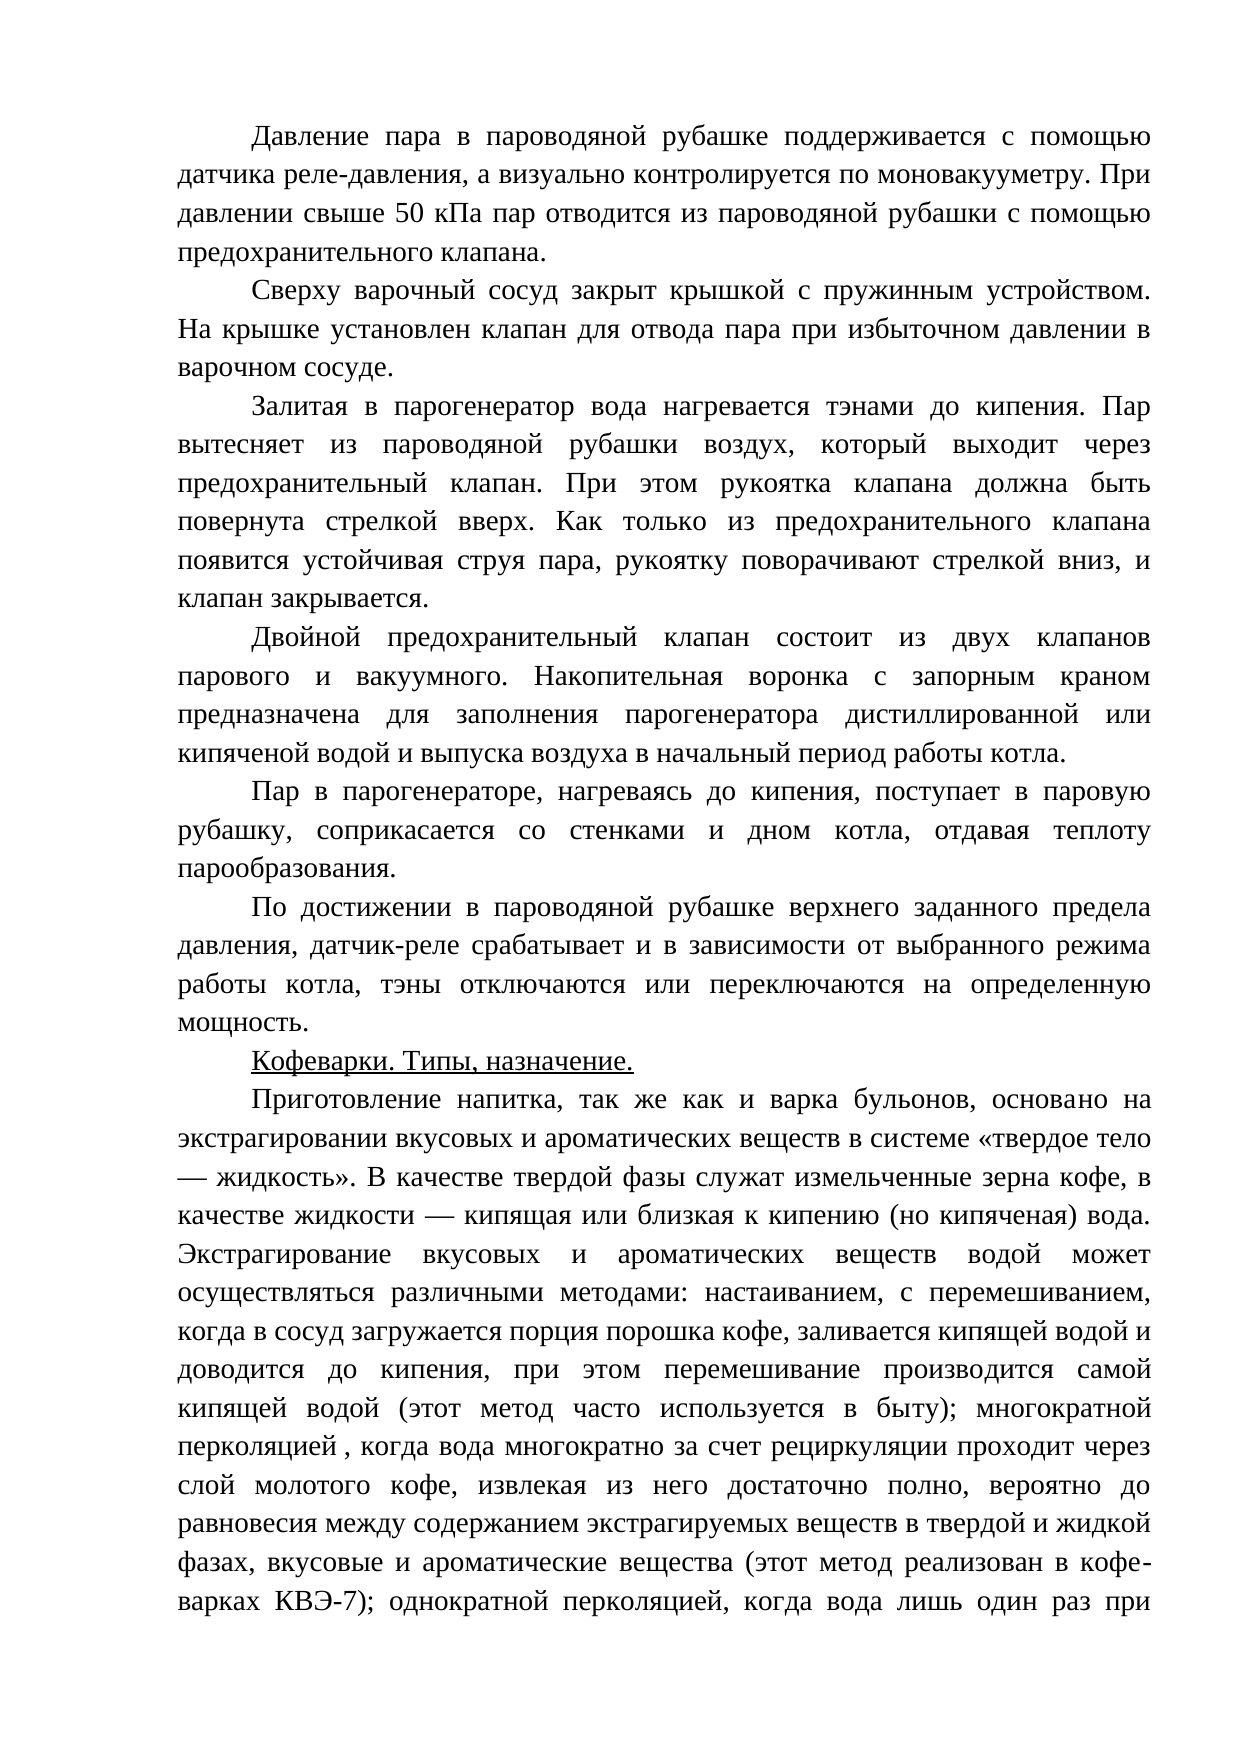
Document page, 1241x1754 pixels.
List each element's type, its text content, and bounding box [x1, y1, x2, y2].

text Кофеварки. Типы, назначение. [177, 1043, 1152, 1077]
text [177, 1082, 1152, 1616]
text Двойной предохранительный клапан состоит из двух клапанов парового и вакуумного. Накопительная воронка с запорным краном предназначена для заполнения парогенератора дистиллированной или кипяченой водой и выпуска воздуха в начальный период работы котла. [177, 619, 1152, 768]
text Пар в парогенераторе, нагреваясь до кипения, поступает в паровую рубашку, соприкасается со стенками и дном котла, отдавая теплоту парообразования. [177, 773, 1152, 884]
text Залитая в парогенератор вода нагревается тэнами до кипения. Пар вытесняет из пароводяной рубашки воздух, который выходит через предохранительный клапан. При этом рукоятка клапана должна быть повернута стрелкой вверх. Как только из предохранительного клапана появится устойчивая струя пара, рукоятку поворачивают стрелкой вниз, и клапан закрывается. [177, 388, 1152, 614]
text Давление пара в пароводяной рубашке поддерживается с помощью датчика реле-давления, а визуально контролируется по моновакууметру. При давлении свыше 50 кПа пар отводится из пароводяной рубашки с помощью предохранительного клапана. [177, 118, 1152, 267]
text По достижении в пароводяной рубашке верхнего заданного предела давления, датчик-реле срабатывает и в зависимости от выбранного режима работы котла, тэны отключаются или переключаются на определенную мощность. [177, 889, 1152, 1038]
text Сверху варочный сосуд закрыт крышкой с пружинным устройством. На крышке установлен клапан для отвода пара при избыточном давлении в варочном сосуде. [177, 272, 1152, 383]
